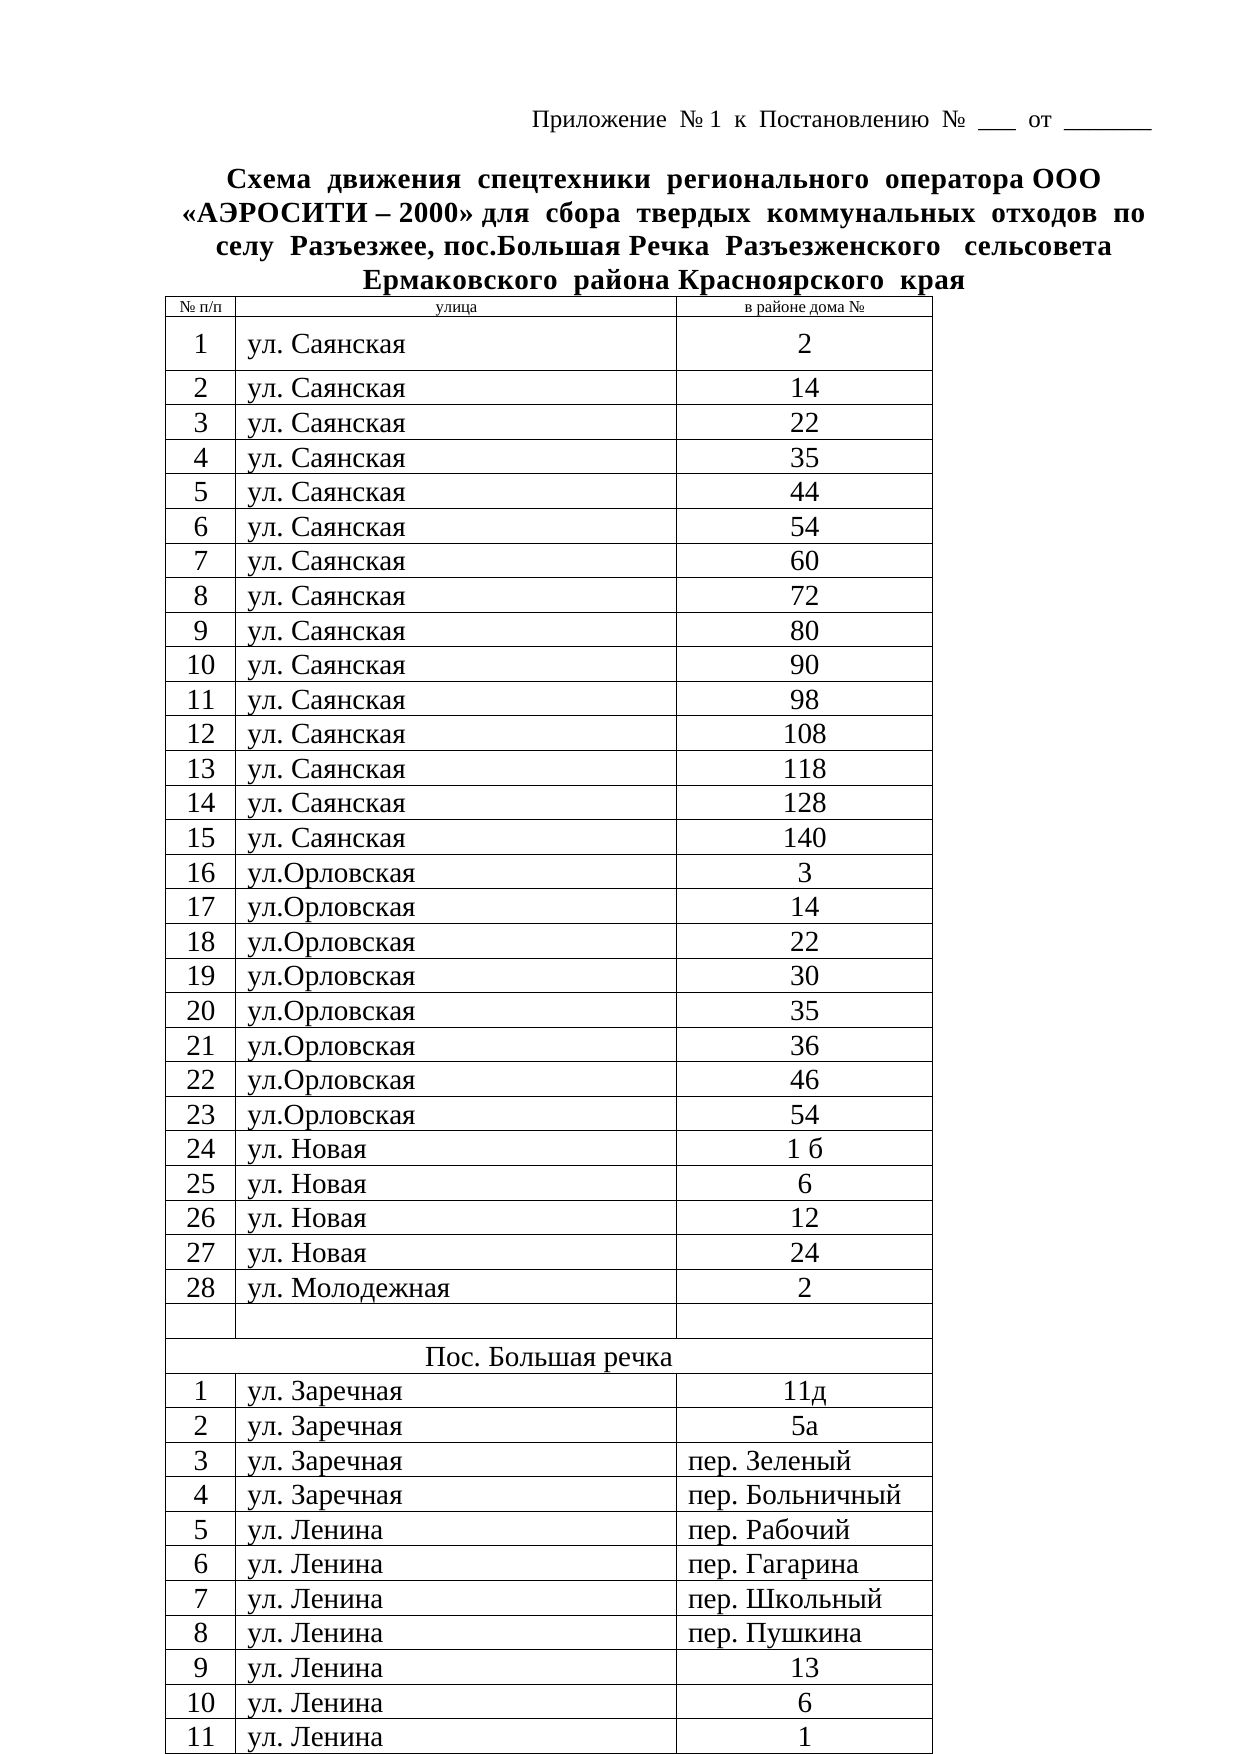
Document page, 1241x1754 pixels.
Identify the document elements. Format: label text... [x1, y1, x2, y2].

table_cell ул. Саянская [236, 786, 676, 819]
table_cell 22 [677, 924, 932, 957]
table_cell ул.Орловская [236, 1028, 676, 1061]
table_cell 9 [166, 1650, 235, 1684]
table_cell ул.Орловская [236, 889, 676, 923]
table_cell 1 [677, 1719, 932, 1753]
table_cell 23 [166, 1097, 235, 1130]
table_cell 3 [166, 405, 235, 439]
table_cell ул. Саянская [236, 682, 676, 715]
table_cell 3 [166, 1443, 235, 1476]
table_cell 11 [166, 682, 235, 715]
table_cell ул. Новая [236, 1131, 676, 1165]
table_cell 128 [677, 786, 932, 819]
table_cell 21 [166, 1028, 235, 1061]
table_cell ул. Саянская [236, 474, 676, 508]
table_cell 13 [677, 1650, 932, 1684]
table_cell пер. Гагарина [677, 1546, 932, 1580]
table_cell 7 [166, 1581, 235, 1614]
table_cell 54 [677, 1097, 932, 1130]
table_cell 140 [677, 820, 932, 854]
table_cell ул. Саянская [236, 440, 676, 473]
table_cell 9 [166, 613, 235, 646]
table_cell ул. Саянская [236, 371, 676, 404]
table_cell ул. Молодежная [236, 1270, 676, 1303]
table_cell 2 [677, 1270, 932, 1303]
table_cell 35 [677, 440, 932, 473]
table_cell 12 [166, 716, 235, 750]
table_cell 44 [677, 474, 932, 508]
table_cell 10 [166, 647, 235, 681]
table_cell ул. Новая [236, 1166, 676, 1199]
table_cell ул. Ленина [236, 1616, 676, 1649]
table_cell 2 [166, 1408, 235, 1442]
table_cell 16 [166, 855, 235, 888]
table_cell 1 [166, 317, 235, 369]
table_cell 1 б [677, 1131, 932, 1165]
table_cell ул.Орловская [236, 959, 676, 992]
table_cell [166, 1304, 235, 1338]
table_cell 30 [677, 959, 932, 992]
table_cell 5 [166, 474, 235, 508]
table_cell ул. Саянская [236, 820, 676, 854]
table_cell 13 [166, 751, 235, 784]
table_cell 8 [166, 578, 235, 612]
table_cell 14 [677, 371, 932, 404]
table_cell 2 [677, 317, 932, 369]
table_cell ул. Заречная [236, 1374, 676, 1407]
table_cell ул. Саянская [236, 578, 676, 612]
table_cell 11д [677, 1374, 932, 1407]
table_cell 28 [166, 1270, 235, 1303]
table_cell 72 [677, 578, 932, 612]
table_cell 22 [677, 405, 932, 439]
table_cell 26 [166, 1201, 235, 1234]
table_cell 10 [166, 1685, 235, 1718]
table_cell 46 [677, 1062, 932, 1096]
table_cell 18 [166, 924, 235, 957]
table_cell ул.Орловская [236, 1062, 676, 1096]
table_cell 90 [677, 647, 932, 681]
text Схема движения спецтехники регионального оператора ООО «АЭРОСИТИ – 2000» для сбора твердых коммунальных отходов по селу Разъезжее, пос.Большая Речка Разъезженского сельсовета Ермаковского района Красноярского края [177, 161, 1152, 295]
table_cell 25 [166, 1166, 235, 1199]
table_cell пер. Рабочий [677, 1512, 932, 1545]
table_cell 98 [677, 682, 932, 715]
table_cell ул. Саянская [236, 405, 676, 439]
table_cell 15 [166, 820, 235, 854]
table_cell 35 [677, 993, 932, 1027]
table_cell ул. Ленина [236, 1512, 676, 1545]
table_cell 24 [166, 1131, 235, 1165]
table_cell 6 [677, 1685, 932, 1718]
table_cell пер. Больничный [677, 1477, 932, 1511]
table_cell 11 [166, 1719, 235, 1753]
table_cell ул. Саянская [236, 647, 676, 681]
table_cell 12 [677, 1201, 932, 1234]
table_cell ул. Саянская [236, 509, 676, 542]
table_cell 27 [166, 1235, 235, 1269]
table_cell 118 [677, 751, 932, 784]
table_cell 22 [166, 1062, 235, 1096]
table_cell 6 [677, 1166, 932, 1199]
text Приложение № 1 к Постановлению № ___ от _______ [177, 104, 1152, 132]
table_cell ул.Орловская [236, 993, 676, 1027]
table_cell 7 [166, 544, 235, 577]
table_cell ул.Орловская [236, 924, 676, 957]
table_cell 14 [677, 889, 932, 923]
table_cell ул. Саянская [236, 716, 676, 750]
table_cell ул. Ленина [236, 1650, 676, 1684]
table_cell ул. Новая [236, 1235, 676, 1269]
table_header улица [236, 297, 676, 316]
table_cell 3 [677, 855, 932, 888]
table_cell 6 [166, 509, 235, 542]
table_cell ул.Орловская [236, 1097, 676, 1130]
table_cell 8 [166, 1616, 235, 1649]
table_cell 5а [677, 1408, 932, 1442]
table_cell ул. Заречная [236, 1443, 676, 1476]
table_cell ул. Ленина [236, 1719, 676, 1753]
table_cell ул. Саянская [236, 544, 676, 577]
table_cell ул. Ленина [236, 1685, 676, 1718]
table_cell 1 [166, 1374, 235, 1407]
table_cell 14 [166, 786, 235, 819]
table_cell 60 [677, 544, 932, 577]
table_cell 17 [166, 889, 235, 923]
table_cell 24 [677, 1235, 932, 1269]
table_cell 6 [166, 1546, 235, 1580]
table_cell Пос. Большая речка [166, 1339, 932, 1372]
table_cell ул. Ленина [236, 1581, 676, 1614]
table_cell ул. Новая [236, 1201, 676, 1234]
table_header № п/п [166, 297, 235, 316]
table_cell пер. Зеленый [677, 1443, 932, 1476]
table_cell пер. Пушкина [677, 1616, 932, 1649]
table_cell ул. Заречная [236, 1408, 676, 1442]
table_cell 2 [166, 371, 235, 404]
table_cell [677, 1304, 932, 1338]
table_cell 36 [677, 1028, 932, 1061]
table_header в районе дома № [677, 297, 932, 316]
table_cell 5 [166, 1512, 235, 1545]
table_cell ул. Саянская [236, 613, 676, 646]
table_cell ул. Саянская [236, 317, 676, 369]
table_cell ул. Ленина [236, 1546, 676, 1580]
table_cell 4 [166, 1477, 235, 1511]
table_cell [236, 1304, 676, 1338]
table_cell ул. Саянская [236, 751, 676, 784]
table_cell 20 [166, 993, 235, 1027]
table_cell 80 [677, 613, 932, 646]
table_cell ул.Орловская [236, 855, 676, 888]
table_cell 19 [166, 959, 235, 992]
table_cell 4 [166, 440, 235, 473]
table_cell 54 [677, 509, 932, 542]
table_cell пер. Школьный [677, 1581, 932, 1614]
table_cell ул. Заречная [236, 1477, 676, 1511]
table_cell 108 [677, 716, 932, 750]
